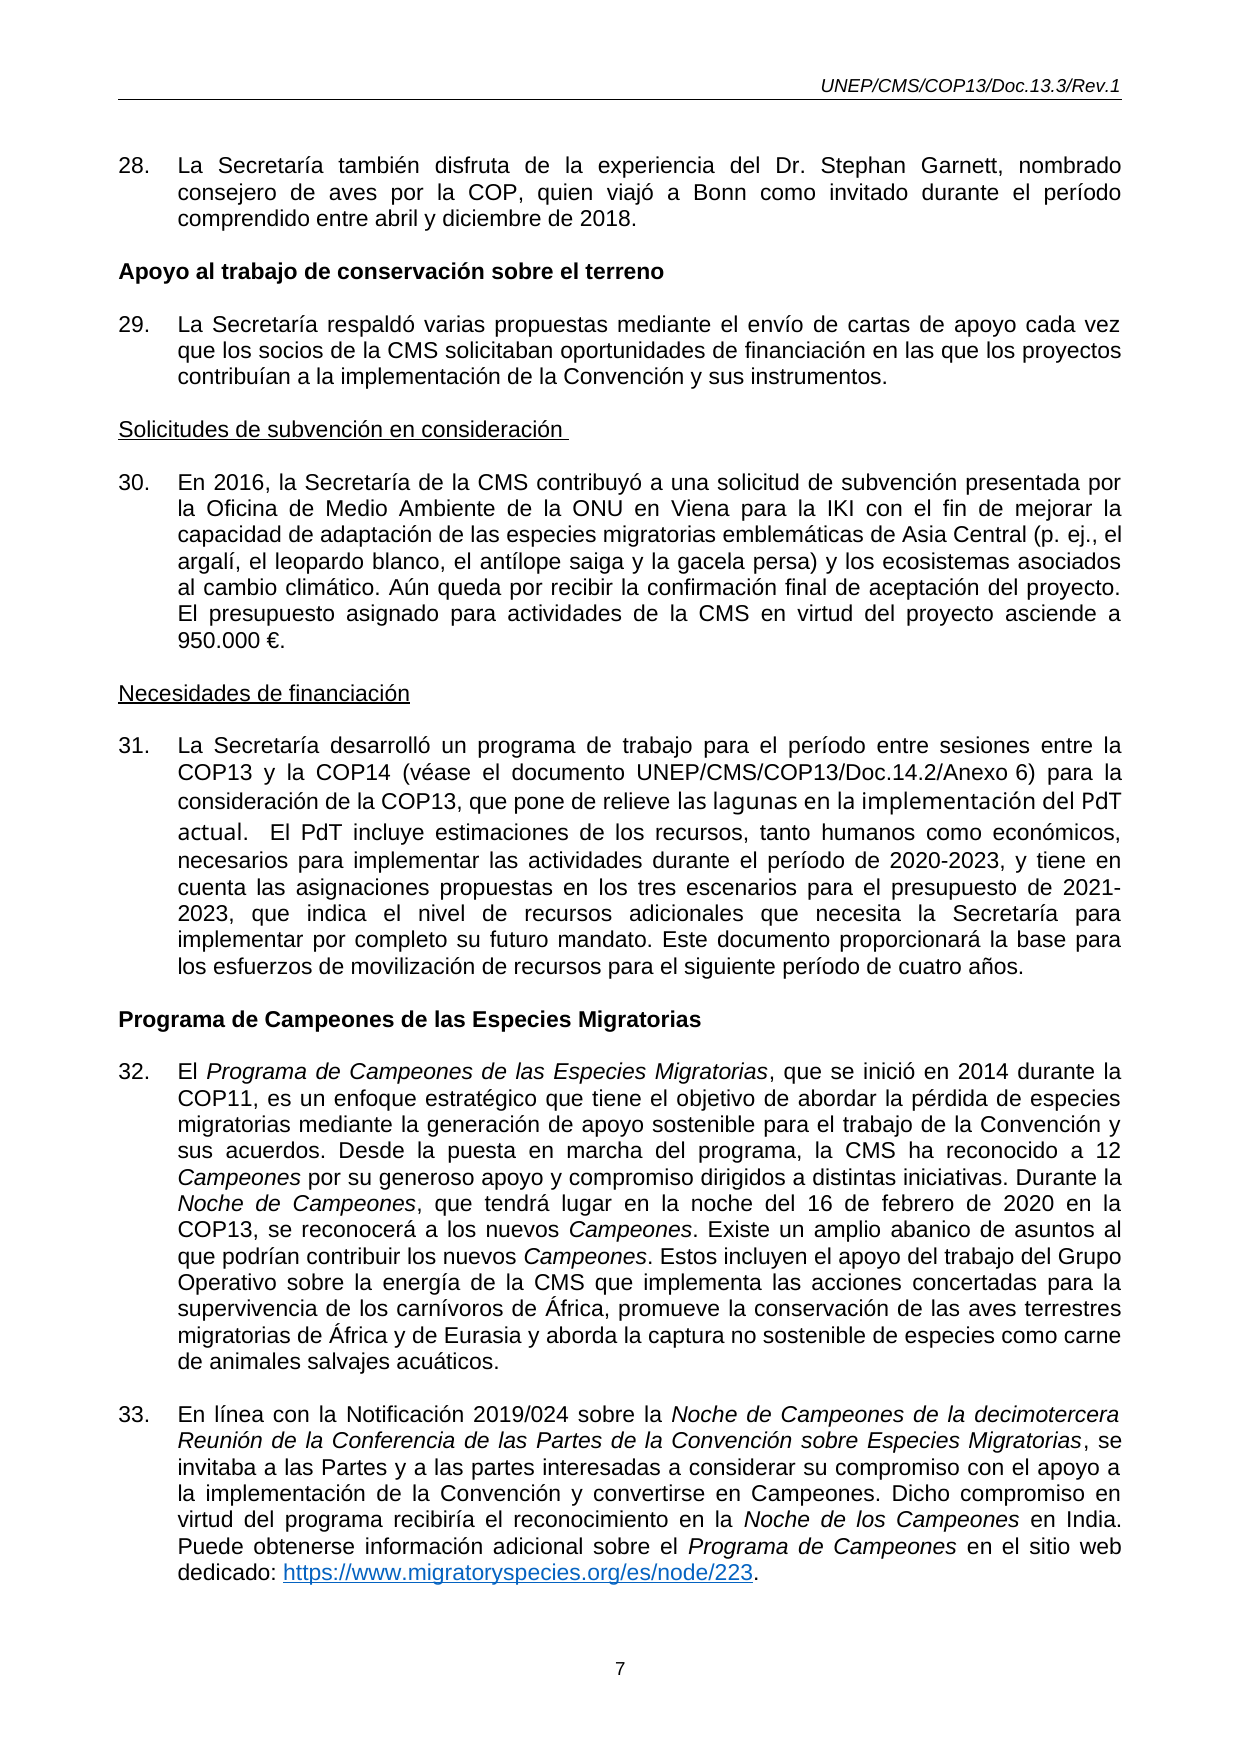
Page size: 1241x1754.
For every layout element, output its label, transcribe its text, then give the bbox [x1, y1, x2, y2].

text Solicitudes de subvención en consideración [118, 416, 1122, 442]
text La Secretaría también disfruta de la experiencia del Dr. Stephan Garnett, nombrado consejero de aves por la COP, quien viajó a Bonn como invitado durante el período comprendido entre abril y diciembre de 2018. [118, 152, 1122, 231]
text Necesidades de financiación [118, 679, 1122, 706]
text La Secretaría desarrolló un programa de trabajo para el período entre sesiones entre la COP13 y la COP14 (véase el documento UNEP/CMS/COP13/Doc.14.2/Anexo 6) para la consideración de la COP13, que pone de relieve las lagunas en la implementación del PdT actual. El PdT incluye estimaciones de los recursos, tanto humanos como económicos, necesarios para implementar las actividades durante el período de 2020-2023, y tiene en cuenta las asignaciones propuestas en los tres escenarios para el presupuesto de 2021-2023, que indica el nivel de recursos adicionales que necesita la Secretaría para implementar por completo su futuro mandato. Este documento proporcionará la base para los esfuerzos de movilización de recursos para el siguiente período de cuatro años. [118, 732, 1122, 979]
text Apoyo al trabajo de conservación sobre el terreno [118, 258, 1122, 284]
text En línea con la Notificación 2019/024 sobre la Noche de Campeones de la decimotercera Reunión de la Conferencia de las Partes de la Convención sobre Especies Migratorias, se invitaba a las Partes y a las partes interesadas a considerar su compromiso con el apoyo a la implementación de la Convención y convertirse en Campeones. Dicho compromiso en virtud del programa recibiría el reconocimiento en la Noche de los Campeones en India. Puede obtenerse información adicional sobre el Programa de Campeones en el sitio web dedicado: https://www.migratoryspecies.org/es/node/223. [118, 1401, 1122, 1585]
text El Programa de Campeones de las Especies Migratorias, que se inició en 2014 durante la COP11, es un enfoque estratégico que tiene el objetivo de abordar la pérdida de especies migratorias mediante la generación de apoyo sostenible para el trabajo de la Convención y sus acuerdos. Desde la puesta en marcha del programa, la CMS ha reconocido a 12 Campeones por su generoso apoyo y compromiso dirigidos a distintas iniciativas. Durante la Noche de Campeones, que tendrá lugar en la noche del 16 de febrero de 2020 en la COP13, se reconocerá a los nuevos Campeones. Existe un amplio abanico de asuntos al que podrían contribuir los nuevos Campeones. Estos incluyen el apoyo del trabajo del Grupo Operativo sobre la energía de la CMS que implementa las acciones concertadas para la supervivencia de los carnívoros de África, promueve la conservación de las aves terrestres migratorias de África y de Eurasia y aborda la captura no sostenible de especies como carne de animales salvajes acuáticos. [118, 1058, 1122, 1374]
text La Secretaría respaldó varias propuestas mediante el envío de cartas de apoyo cada vez que los socios de la CMS solicitaban oportunidades de financiación en las que los proyectos contribuían a la implementación de la Convención y sus instrumentos. [118, 311, 1122, 389]
text Programa de Campeones de las Especies Migratorias [118, 1006, 1122, 1032]
text En 2016, la Secretaría de la CMS contribuyó a una solicitud de subvención presentada por la Oficina de Medio Ambiente de la ONU en Viena para la IKI con el fin de mejorar la capacidad de adaptación de las especies migratorias emblemáticas de Asia Central (p. ej., el argalí, el leopardo blanco, el antílope saiga y la gacela persa) y los ecosistemas asociados al cambio climático. Aún queda por recibir la confirmación final de aceptación del proyecto. El presupuesto asignado para actividades de la CMS en virtud del proyecto asciende a 950.000 €. [118, 469, 1122, 653]
